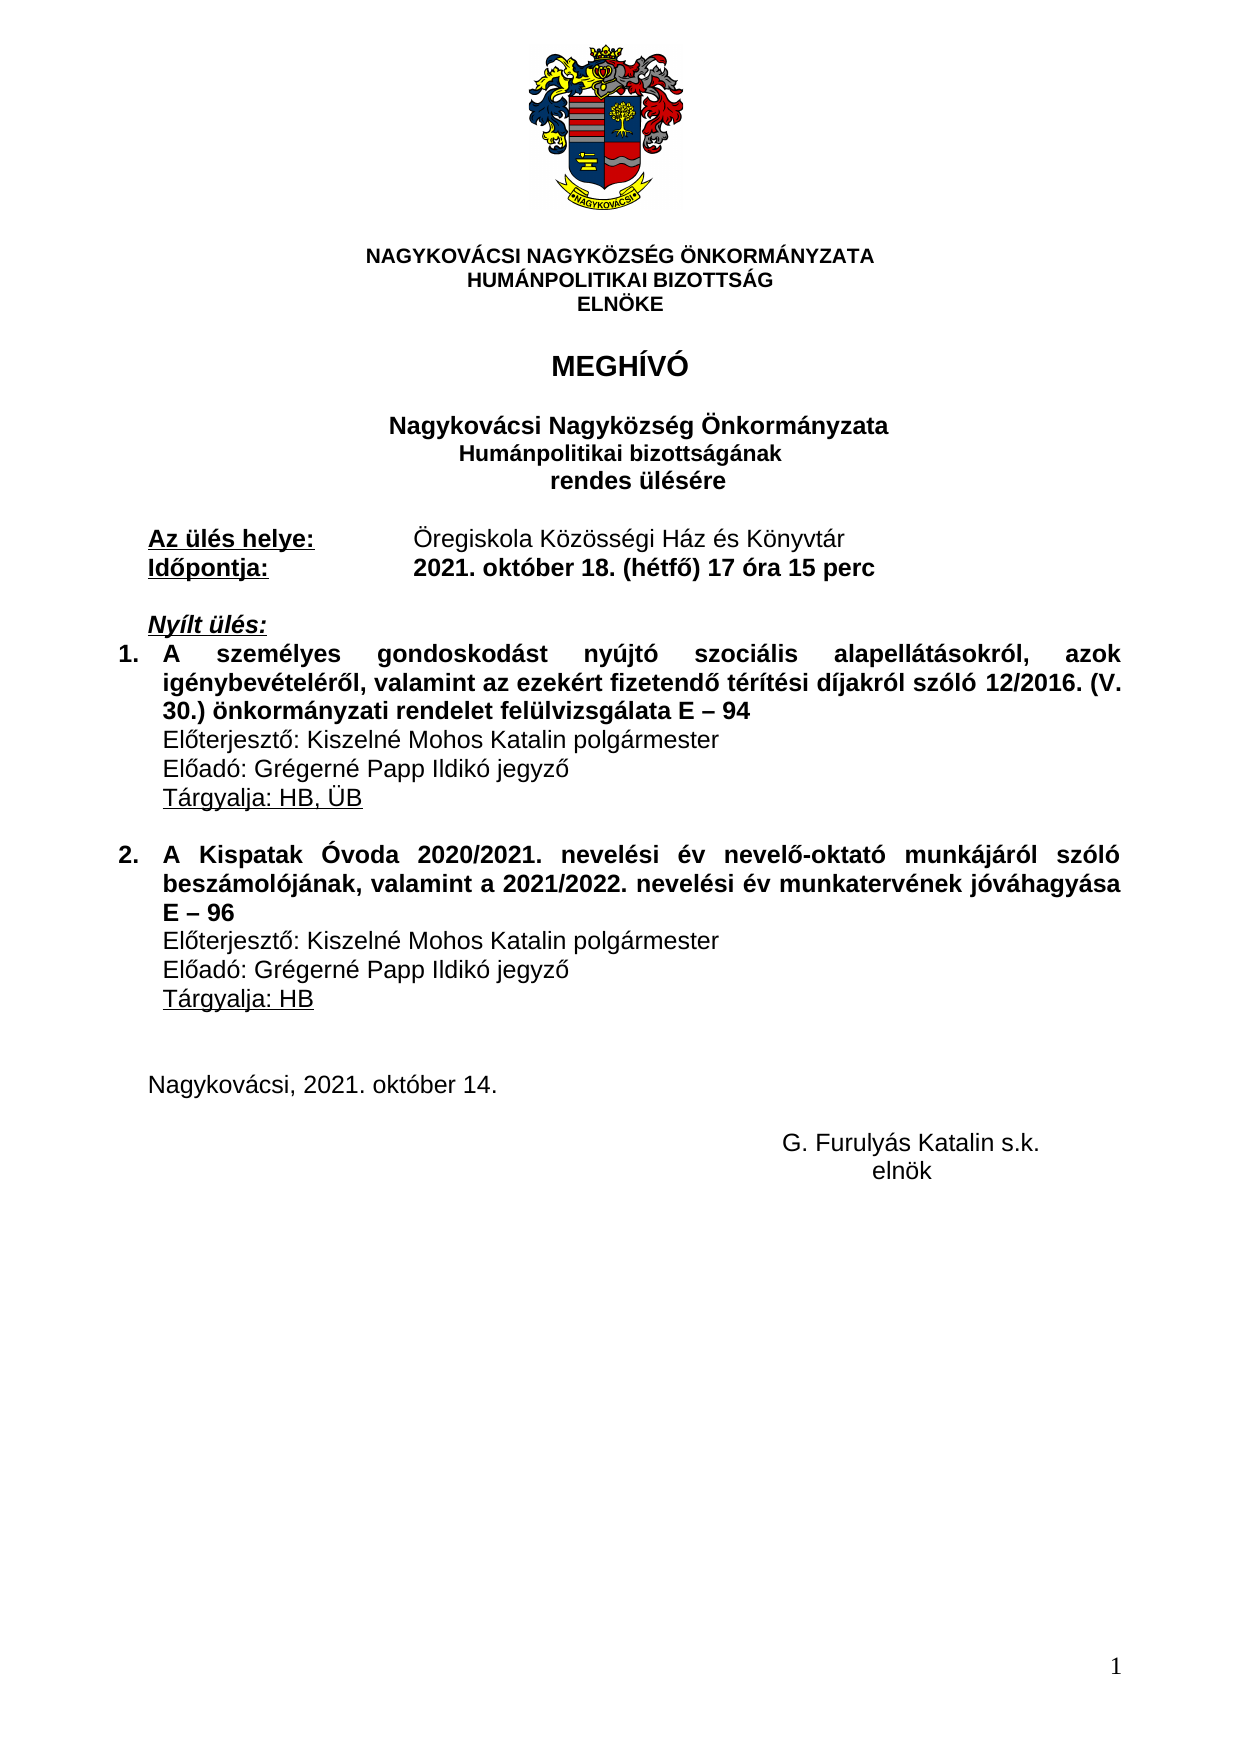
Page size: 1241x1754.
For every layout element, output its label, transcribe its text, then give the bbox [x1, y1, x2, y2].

text Előterjesztő: Kiszelné Mohos Katalin polgármester [162, 926, 1122, 955]
text G. Furulyás Katalin s.k. [708, 1128, 1122, 1156]
title ELNÖKE [118, 291, 1122, 315]
text Előadó: Grégerné Papp Ildikó jegyző [162, 955, 1122, 984]
text Előterjesztő: Kiszelné Mohos Katalin polgármester [118, 725, 1122, 754]
list Humánpolitikai bizottságának [118, 440, 1122, 466]
text Előadó: Grégerné Papp Ildikó jegyző [118, 754, 1122, 783]
text Nyílt ülés: [148, 610, 1122, 639]
title MEGHÍVÓ [118, 349, 1122, 382]
text Nagykovácsi, 2021. október 14. [148, 1070, 1122, 1099]
list HUMÁNPOLITIKAI BIZOTTSÁG [118, 267, 1122, 291]
text Nagykovácsi Nagyközség Önkormányzata [156, 411, 1122, 440]
text Tárgyalja: HB, ÜB [118, 783, 1122, 811]
list A Kispatak Óvoda 2020/2021. nevelési év nevelő-oktató munkájáról szóló beszámolójának, valamint a 2021/2022. nevelési év munkatervének jóváhagyása E – 96 [118, 840, 1122, 926]
picture [528, 44, 684, 210]
text Időpontja: 2021. október 18. (hétfő) 17 óra 15 perc [148, 553, 1122, 581]
text Tárgyalja: HB [162, 984, 1122, 1013]
text rendes ülésére [118, 466, 1122, 495]
title NAGYKOVÁCSI NAGYKÖZSÉG ÖNKORMÁNYZATA [118, 243, 1122, 267]
text Az ülés helye: Öregiskola Közösségi Ház és Könyvtár [148, 524, 1122, 553]
text elnök [708, 1156, 1122, 1185]
list A személyes gondoskodást nyújtó szociális alapellátásokról, azok igénybevételéről, valamint az ezekért fizetendő térítési díjakról szóló 12/2016. (V. 30.) önkormányzati rendelet felülvizsgálata E – 94 [118, 639, 1122, 725]
